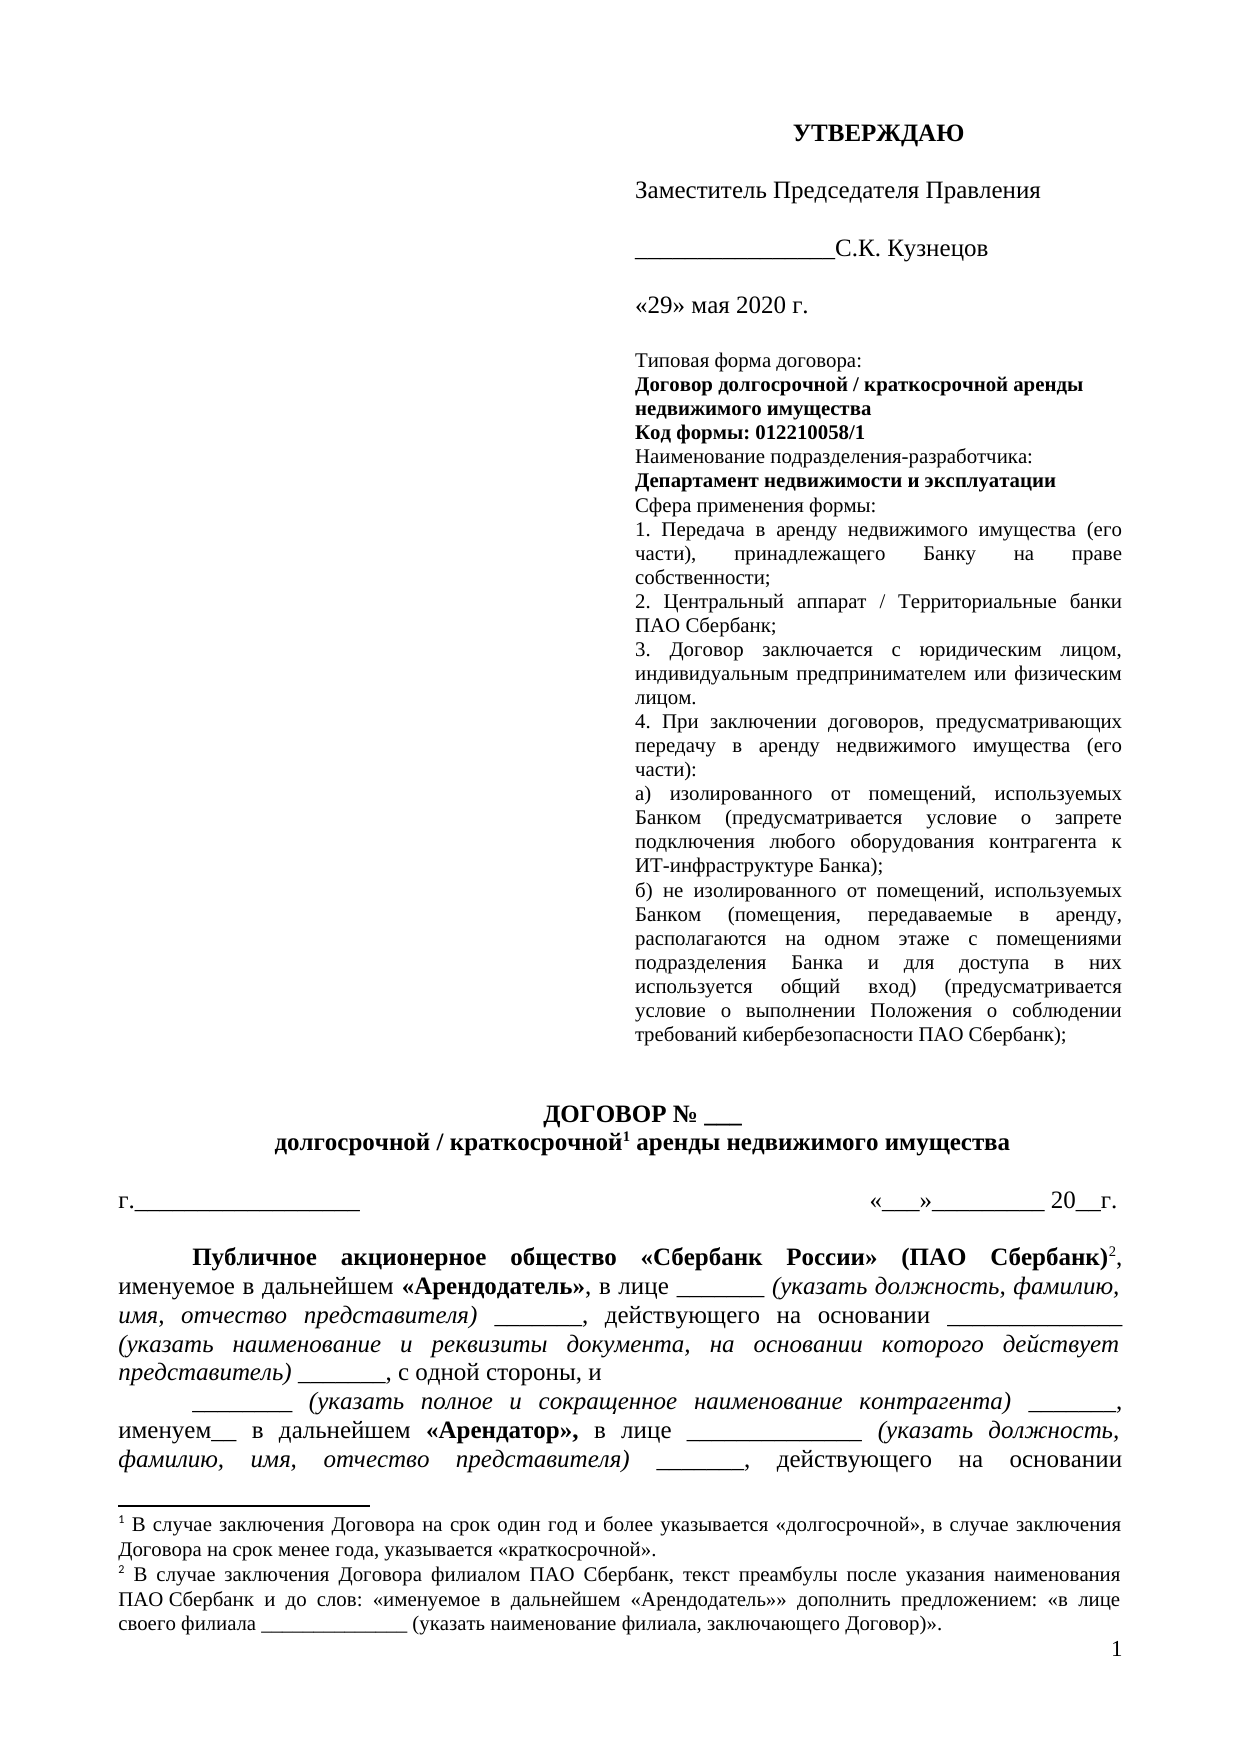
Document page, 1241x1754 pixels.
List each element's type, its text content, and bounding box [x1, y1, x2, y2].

text Договор долгосрочной / краткосрочной аренды недвижимого имущества [635, 372, 1122, 420]
text 3. Договор заключается с юридическим лицом, индивидуальным предпринимателем или физическим лицом. [635, 637, 1122, 709]
text Публичное акционерное общество «Сбербанк России» (ПАО Сбербанк), именуемое в дальнейшем «Арендодатель», в лице _______ (указать должность, фамилию, имя, отчество представителя) _______, действующего на основании ______________ (указать наименование и реквизиты документа, на основании которого действует представитель) _______, с одной стороны, и [118, 1242, 1122, 1386]
text Типовая форма договора: [635, 348, 1122, 372]
text 2. Центральный аппарат / Территориальные банки ПАО Сбербанк; [635, 589, 1122, 637]
text б) не изолированного от помещений, используемых Банком (помещения, передаваемые в аренду, располагаются на одном этаже с помещениями подразделения Банка и для доступа в них используется общий вход) (предусматривается условие о выполнении Положения о соблюдении требований кибербезопасности ПАО Сбербанк); [635, 877, 1122, 1046]
text Заместитель Председателя Правления [605, 176, 1122, 204]
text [118, 1386, 1122, 1472]
text ________________С.К. Кузнецов [605, 233, 1122, 262]
text а) изолированного от помещений, используемых Банком (предусматривается условие о запрете подключения любого оборудования контрагента к ИТ-инфраструктуре Банка); [635, 781, 1122, 877]
text Наименование подразделения-разработчика: Департамент недвижимости и эксплуатации [635, 444, 1122, 492]
text Код формы: 012210058/1 [635, 420, 1122, 444]
text ДОГОВОР № ___ [118, 1099, 1122, 1127]
text УТВЕРЖДАЮ [605, 118, 1122, 147]
text «29» мая 2020 г. [605, 291, 1122, 319]
text 1. Передача в аренду недвижимого имущества (его части), принадлежащего Банку на праве собственности; [635, 517, 1122, 589]
text 4. При заключении договоров, предусматривающих передачу в аренду недвижимого имущества (его части): [635, 709, 1122, 781]
text г.__________________ «___»_________ 20__г. [118, 1185, 1122, 1214]
text Сфера применения формы: [635, 492, 1122, 517]
text долгосрочной / краткосрочной аренды недвижимого имущества [118, 1127, 1122, 1156]
